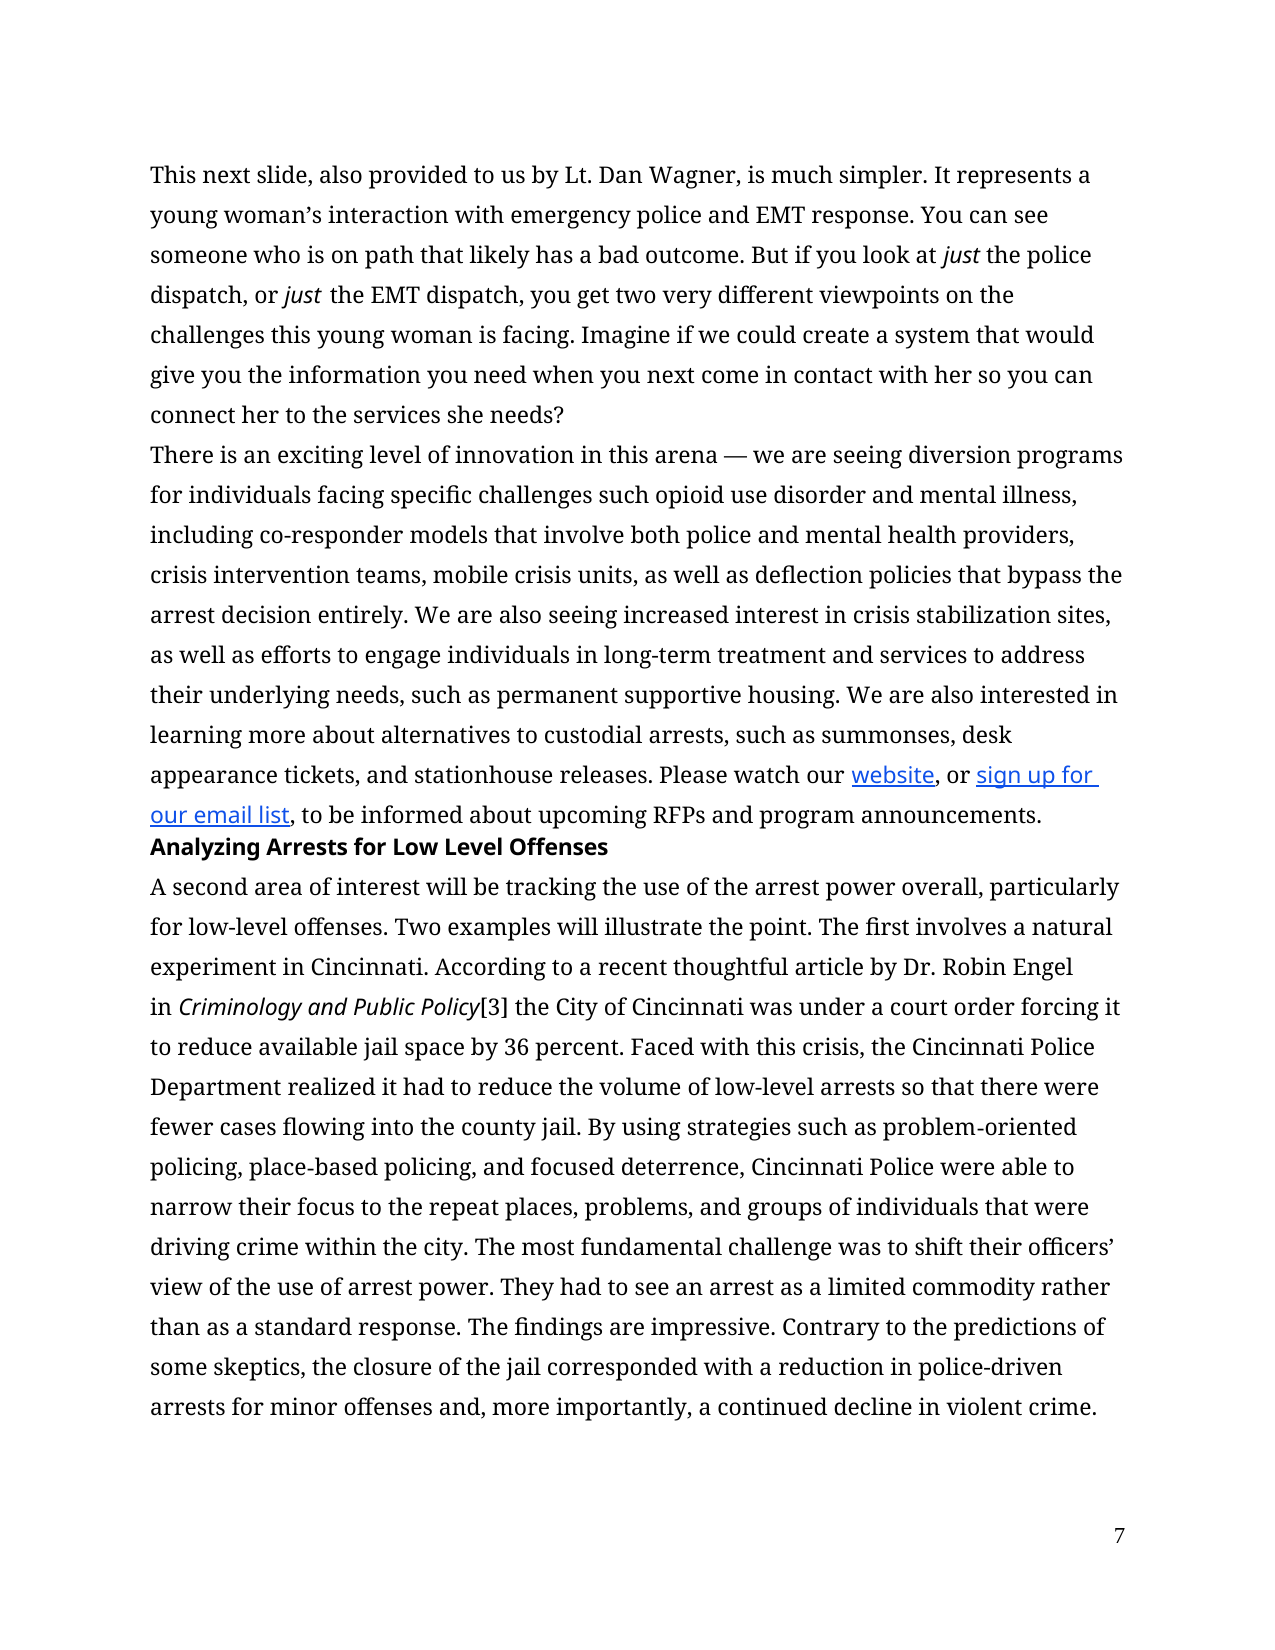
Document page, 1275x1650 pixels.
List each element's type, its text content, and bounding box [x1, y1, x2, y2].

text There is an exciting level of innovation in this arena — we are seeing diversion programs for individuals facing specific challenges such opioid use disorder and mental illness, including co-responder models that involve both police and mental health providers, crisis intervention teams, mobile crisis units, as well as deflection policies that bypass the arrest decision entirely. We are also seeing increased interest in crisis stabilization sites, as well as efforts to engage individuals in long-term treatment and services to address their underlying needs, such as permanent supportive housing. We are also interested in learning more about alternatives to custodial arrests, such as summonses, desk appearance tickets, and stationhouse releases. Please watch our website, or sign up for our email list, to be informed about upcoming RFPs and program announcements. [150, 430, 1125, 830]
text A second area of interest will be tracking the use of the arrest power overall, particularly for low-level offenses. Two examples will illustrate the point. The first involves a natural experiment in Cincinnati. According to a recent thoughtful article by Dr. Robin Engel in Criminology and Public Policy[3] the City of Cincinnati was under a court order forcing it to reduce available jail space by 36 percent. Faced with this crisis, the Cincinnati Police Department realized it had to reduce the volume of low-level arrests so that there were fewer cases flowing into the county jail. By using strategies such as problem‐oriented policing, place‐based policing, and focused deterrence, Cincinnati Police were able to narrow their focus to the repeat places, problems, and groups of individuals that were driving crime within the city. The most fundamental challenge was to shift their officers’ view of the use of arrest power. They had to see an arrest as a limited commodity rather than as a standard response. The findings are impressive. Contrary to the predictions of some skeptics, the closure of the jail corresponded with a reduction in police-driven arrests for minor offenses and, more importantly, a continued decline in violent crime. [150, 862, 1125, 1422]
text Analyzing Arrests for Low Level Offenses [150, 830, 1125, 862]
text This next slide, also provided to us by Lt. Dan Wagner, is much simpler. It represents a young woman’s interaction with emergency police and EMT response. You can see someone who is on path that likely has a bad outcome. But if you look at just the police dispatch, or just the EMT dispatch, you get two very different viewpoints on the challenges this young woman is facing. Imagine if we could create a system that would give you the information you need when you next come in contact with her so you can connect her to the services she needs? [150, 150, 1125, 430]
